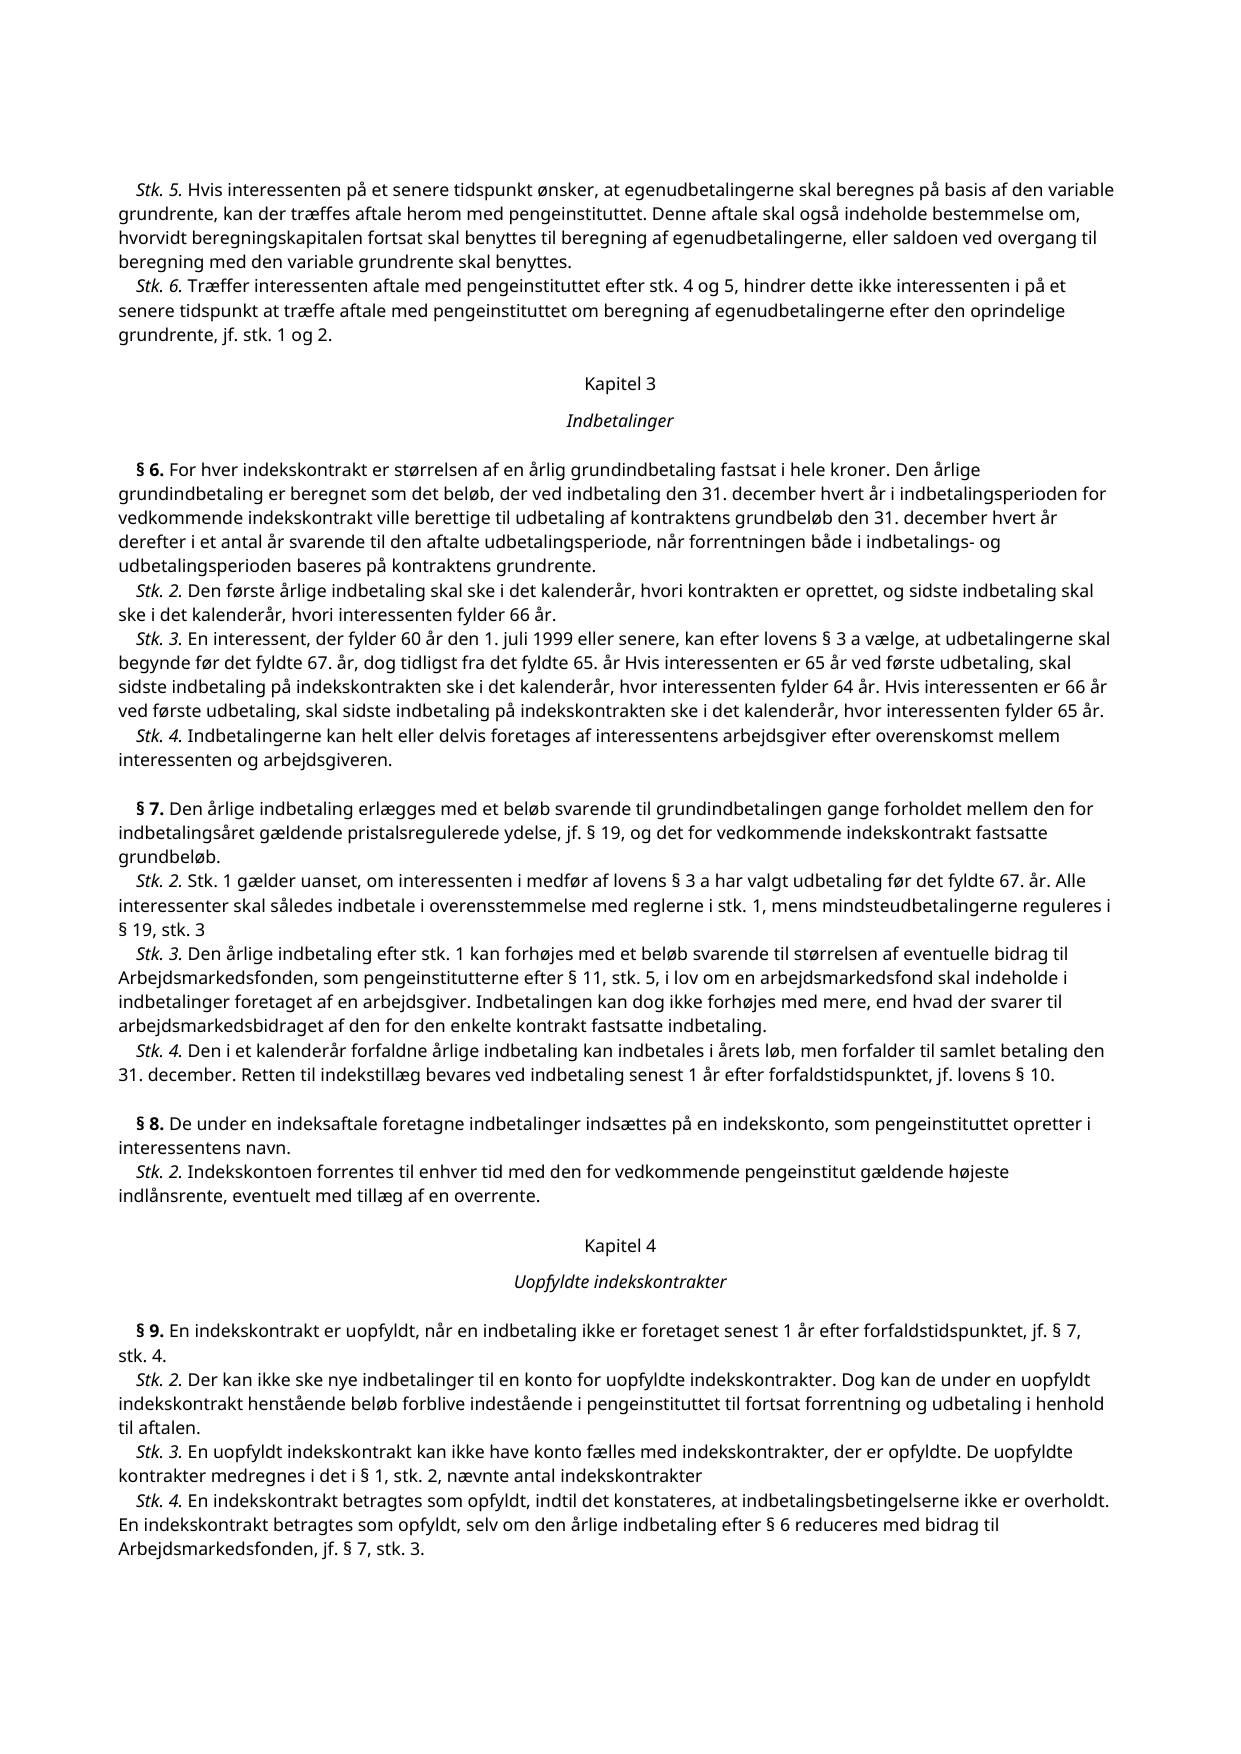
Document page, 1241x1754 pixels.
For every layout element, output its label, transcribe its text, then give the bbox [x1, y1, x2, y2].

text Uopfyldte indekskontrakter [118, 1270, 1122, 1294]
text Stk. 5. Hvis interessenten på et senere tidspunkt ønsker, at egenudbetalingerne skal beregnes på basis af den variable grundrente, kan der træffes aftale herom med pengeinstituttet. Denne aftale skal også indeholde bestemmelse om, hvorvidt beregningskapitalen fortsat skal benyttes til beregning af egenudbetalingerne, eller saldoen ved overgang til beregning med den variable grundrente skal benyttes. [118, 177, 1122, 274]
text Stk. 3. En interessent, der fylder 60 år den 1. juli 1999 eller senere, kan efter lovens § 3 a vælge, at udbetalingerne skal begynde før det fyldte 67. år, dog tidligst fra det fyldte 65. år Hvis interessenten er 65 år ved første udbetaling, skal sidste indbetaling på indekskontrakten ske i det kalenderår, hvor interessenten fylder 64 år. Hvis interessenten er 66 år ved første udbetaling, skal sidste indbetaling på indekskontrakten ske i det kalenderår, hvor interessenten fylder 65 år. [118, 626, 1122, 723]
text Stk. 2. Indekskontoen forrentes til enhver tid med den for vedkommende pengeinstitut gældende højeste indlånsrente, eventuelt med tillæg af en overrente. [118, 1160, 1122, 1208]
text Stk. 3. Den årlige indbetaling efter stk. 1 kan forhøjes med et beløb svarende til størrelsen af eventuelle bidrag til Arbejdsmarkedsfonden, som pengeinstitutterne efter § 11, stk. 5, i lov om en arbejdsmarkedsfond skal indeholde i indbetalinger foretaget af en arbejdsgiver. Indbetalingen kan dog ikke forhøjes med mere, end hvad der svarer til arbejdsmarkedsbidraget af den for den enkelte kontrakt fastsatte indbetaling. [118, 941, 1122, 1038]
text § 9. En indekskontrakt er uopfyldt, når en indbetaling ikke er foretaget senest 1 år efter forfaldstidspunktet, jf. § 7, stk. 4. [118, 1319, 1122, 1367]
text Stk. 4. En indekskontrakt betragtes som opfyldt, indtil det konstateres, at indbetalingsbetingelserne ikke er overholdt. En indekskontrakt betragtes som opfyldt, selv om den årlige indbetaling efter § 6 reduceres med bidrag til Arbejdsmarkedsfonden, jf. § 7, stk. 3. [118, 1488, 1122, 1561]
text Kapitel 3 [118, 371, 1122, 396]
text Stk. 2. Stk. 1 gælder uanset, om interessenten i medfør af lovens § 3 a har valgt udbetaling før det fyldte 67. år. Alle interessenter skal således indbetale i overensstemmelse med reglerne i stk. 1, mens mindsteudbetalingerne reguleres i § 19, stk. 3 [118, 869, 1122, 941]
text Stk. 3. En uopfyldt indekskontrakt kan ikke have konto fælles med indekskontrakter, der er opfyldte. De uopfyldte kontrakter medregnes i det i § 1, stk. 2, nævnte antal indekskontrakter [118, 1440, 1122, 1488]
text § 7. Den årlige indbetaling erlægges med et beløb svarende til grundindbetalingen gange forholdet mellem den for indbetalingsåret gældende pristalsregulerede ydelse, jf. § 19, og det for vedkommende indekskontrakt fastsatte grundbeløb. [118, 796, 1122, 869]
text Stk. 2. Den første årlige indbetaling skal ske i det kalenderår, hvori kontrakten er oprettet, og sidste indbetaling skal ske i det kalenderår, hvori interessenten fylder 66 år. [118, 578, 1122, 626]
text § 8. De under en indeksaftale foretagne indbetalinger indsættes på en indekskonto, som pengeinstituttet opretter i interessentens navn. [118, 1111, 1122, 1160]
text Stk. 6. Træffer interessenten aftale med pengeinstituttet efter stk. 4 og 5, hindrer dette ikke interessenten i på et senere tidspunkt at træffe aftale med pengeinstituttet om beregning af egenudbetalingerne efter den oprindelige grundrente, jf. stk. 1 og 2. [118, 274, 1122, 346]
text Stk. 4. Den i et kalenderår forfaldne årlige indbetaling kan indbetales i årets løb, men forfalder til samlet betaling den 31. december. Retten til indekstillæg bevares ved indbetaling senest 1 år efter forfaldstidspunktet, jf. lovens § 10. [118, 1038, 1122, 1086]
text § 6. For hver indekskontrakt er størrelsen af en årlig grundindbetaling fastsat i hele kroner. Den årlige grundindbetaling er beregnet som det beløb, der ved indbetaling den 31. december hvert år i indbetalingsperioden for vedkommende indekskontrakt ville berettige til udbetaling af kontraktens grundbeløb den 31. december hvert år derefter i et antal år svarende til den aftalte udbetalingsperiode, når forrentningen både i indbetalings- og udbetalingsperioden baseres på kontraktens grundrente. [118, 457, 1122, 578]
text Stk. 4. Indbetalingerne kan helt eller delvis foretages af interessentens arbejdsgiver efter overenskomst mellem interessenten og arbejdsgiveren. [118, 723, 1122, 771]
text Kapitel 4 [118, 1233, 1122, 1257]
text Indbetalinger [118, 408, 1122, 432]
text Stk. 2. Der kan ikke ske nye indbetalinger til en konto for uopfyldte indekskontrakter. Dog kan de under en uopfyldt indekskontrakt henstående beløb forblive indestående i pengeinstituttet til fortsat forrentning og udbetaling i henhold til aftalen. [118, 1367, 1122, 1440]
